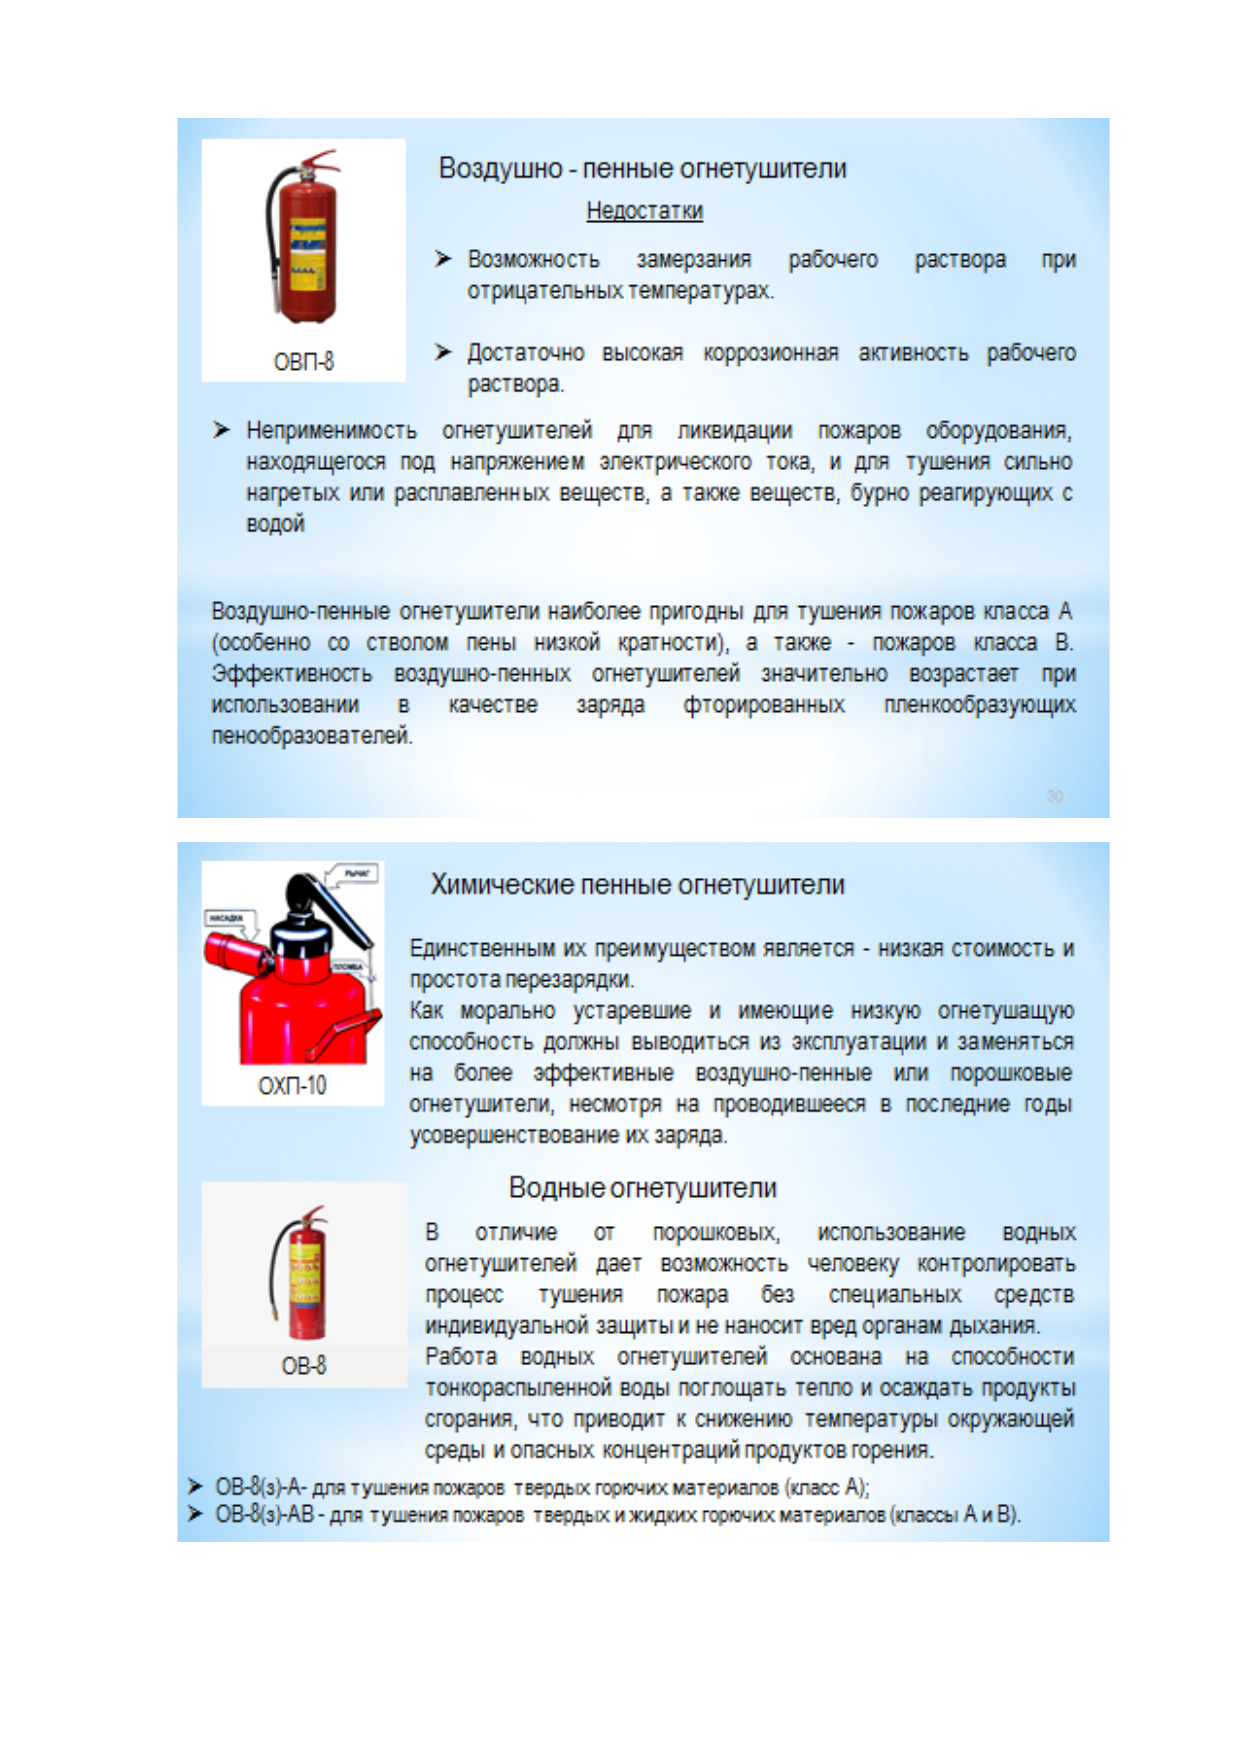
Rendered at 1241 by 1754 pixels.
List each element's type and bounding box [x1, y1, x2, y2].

picture [177, 842, 1110, 1542]
picture [177, 118, 1110, 818]
